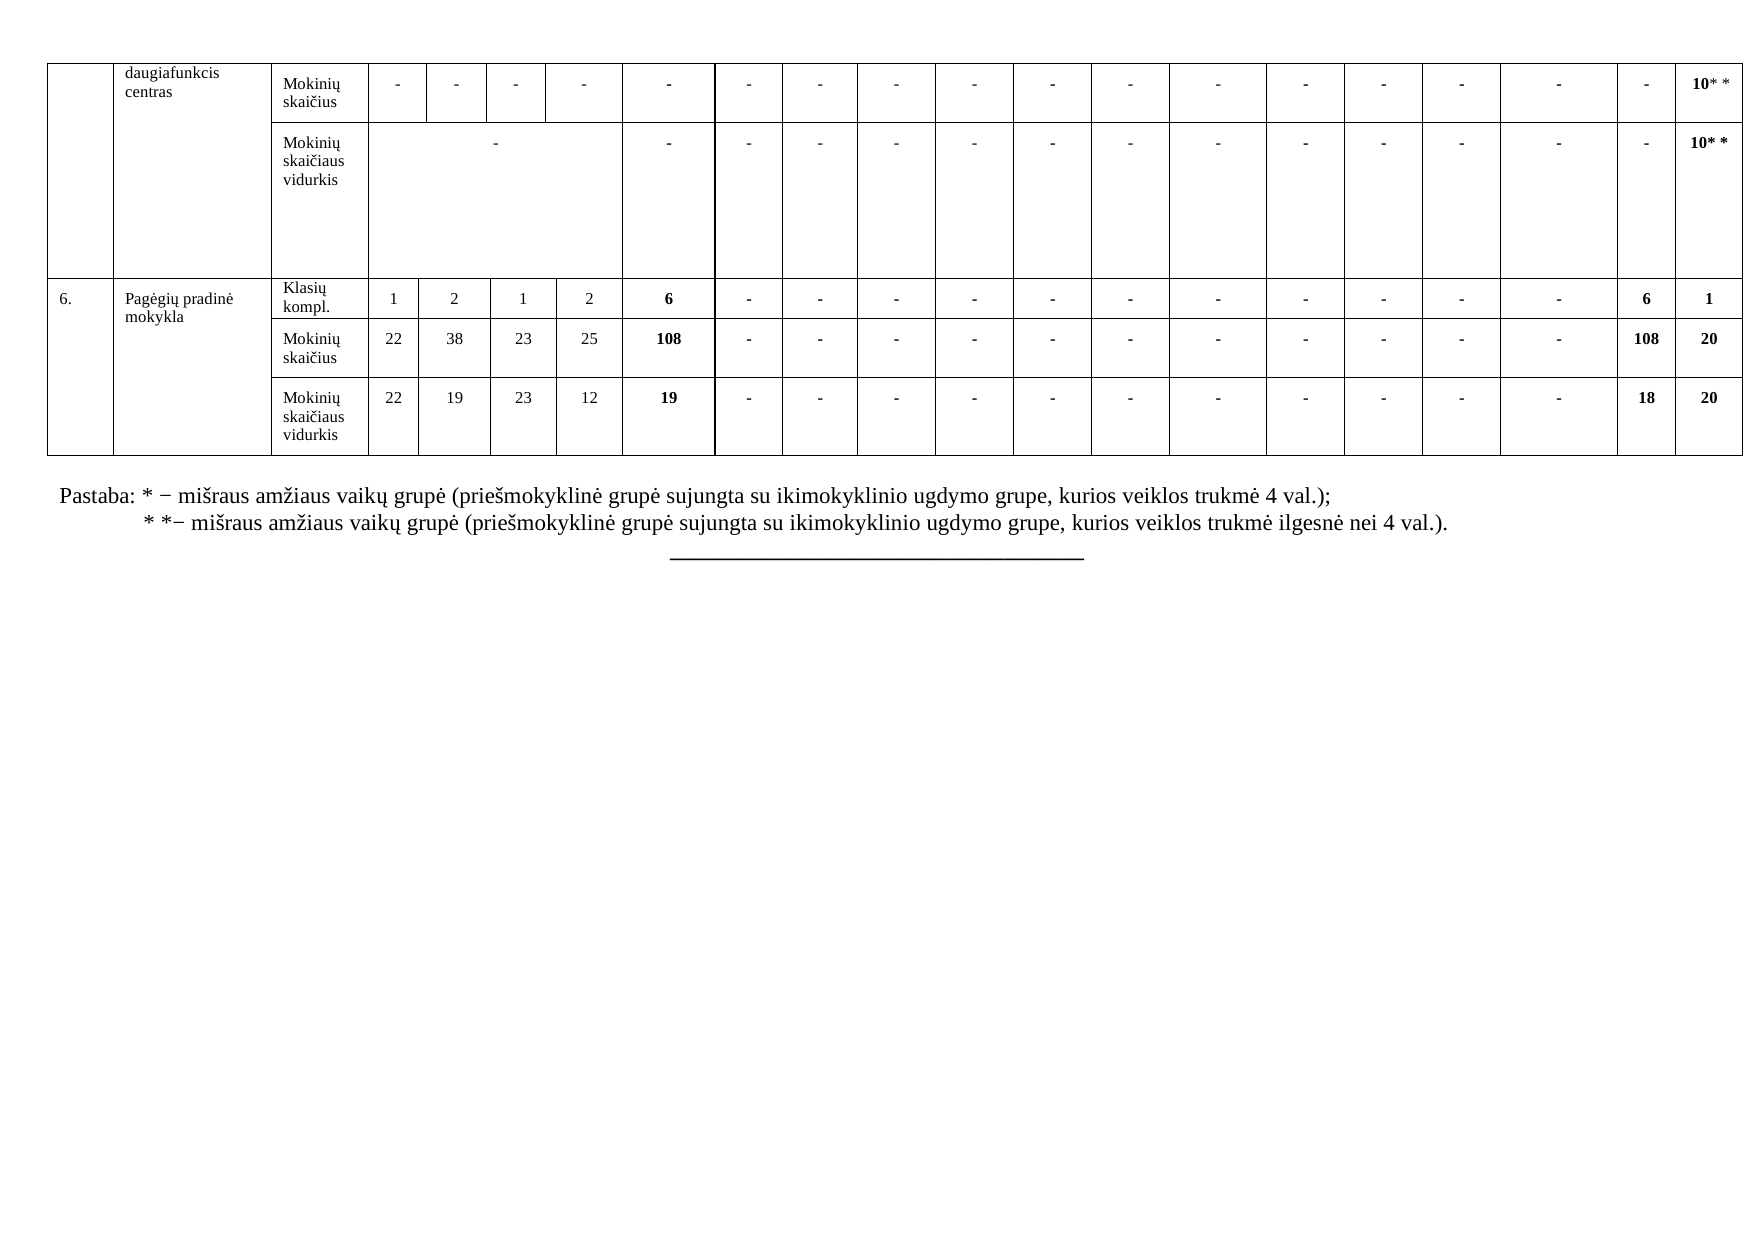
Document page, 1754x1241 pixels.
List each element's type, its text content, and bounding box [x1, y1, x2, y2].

table_cell - [1092, 378, 1169, 455]
table_cell 1 [491, 279, 556, 318]
table_cell - [936, 378, 1013, 455]
table_cell Pagėgių pradinė mokykla [114, 279, 271, 455]
table_cell - [1423, 64, 1500, 122]
table_cell - [716, 64, 782, 122]
table_cell - [716, 123, 782, 278]
table_cell - [1345, 319, 1422, 377]
table_cell 2 [557, 279, 622, 318]
table_cell - [1092, 64, 1169, 122]
table_cell - [1501, 123, 1617, 278]
table_cell - [783, 64, 857, 122]
table_cell Mokinių skaičius [272, 319, 368, 377]
table_cell - [1092, 123, 1169, 278]
table_cell - [1501, 279, 1617, 318]
table_cell 2 [419, 279, 490, 318]
table_cell Mokinių skaičiaus vidurkis [272, 123, 368, 278]
table_cell - [1014, 64, 1091, 122]
table_cell - [1170, 123, 1266, 278]
table_cell 23 [491, 378, 556, 455]
table_cell - [369, 64, 426, 122]
table_cell - [1014, 319, 1091, 377]
table_cell - [1345, 123, 1422, 278]
table_cell - [546, 64, 622, 122]
text Pastaba: * − mišraus amžiaus vaikų grupė (priešmokyklinė grupė sujungta su ikimokyklinio ugdymo grupe, kurios veiklos trukmė 4 val.); [59, 482, 1695, 509]
table_cell - [716, 279, 782, 318]
table_cell - [623, 64, 714, 122]
table_cell - [623, 123, 714, 278]
table_cell 10* * [1676, 123, 1742, 278]
table_cell - [1501, 64, 1617, 122]
table_cell - [858, 378, 935, 455]
table_cell - [1267, 123, 1344, 278]
table_cell 1 [369, 279, 418, 318]
table_cell - [1501, 319, 1617, 377]
table_cell - [487, 64, 545, 122]
table_cell - [1423, 279, 1500, 318]
table_cell 6 [1618, 279, 1675, 318]
table_cell - [1092, 279, 1169, 318]
table_cell - [1423, 319, 1500, 377]
table_cell 20 [1676, 319, 1742, 377]
table_cell - [369, 123, 622, 278]
table_cell 18 [1618, 378, 1675, 455]
table_cell - [1345, 378, 1422, 455]
table_cell - [1014, 378, 1091, 455]
table_cell 23 [491, 319, 556, 377]
table_cell Mokinių skaičius [272, 64, 368, 122]
table_cell - [936, 279, 1013, 318]
table_cell - [1501, 378, 1617, 455]
table_cell - [1267, 279, 1344, 318]
table_cell - [936, 123, 1013, 278]
table_cell - [783, 378, 857, 455]
table_cell - [858, 64, 935, 122]
table_cell - [1170, 319, 1266, 377]
table_cell - [783, 319, 857, 377]
table_cell 22 [369, 319, 418, 377]
table_cell - [427, 64, 486, 122]
table_cell - [1170, 64, 1266, 122]
table_cell - [1345, 64, 1422, 122]
table_cell - [1423, 378, 1500, 455]
table_cell - [858, 123, 935, 278]
table_cell - [1092, 319, 1169, 377]
table_cell - [1345, 279, 1422, 318]
table_cell 25 [557, 319, 622, 377]
table_cell - [716, 319, 782, 377]
table_cell Mokinių skaičiaus vidurkis [272, 378, 368, 455]
table_cell 10* * [1676, 64, 1742, 122]
table_cell - [1267, 64, 1344, 122]
table_cell 19 [419, 378, 490, 455]
table_cell - [716, 378, 782, 455]
table_cell - [1423, 123, 1500, 278]
table_cell 108 [623, 319, 714, 377]
table_cell - [783, 123, 857, 278]
table_cell 19 [623, 378, 714, 455]
table_cell - [858, 279, 935, 318]
table_cell - [1014, 123, 1091, 278]
table_cell - [1170, 279, 1266, 318]
table_cell - [1618, 123, 1675, 278]
table_cell 22 [369, 378, 418, 455]
table_cell 1 [1676, 279, 1742, 318]
table_cell - [1618, 64, 1675, 122]
table_cell 108 [1618, 319, 1675, 377]
table_cell - [1014, 279, 1091, 318]
table_cell Klasių kompl. [272, 279, 368, 318]
table_cell - [858, 319, 935, 377]
table_cell 6 [623, 279, 714, 318]
table_cell - [936, 319, 1013, 377]
table_cell 20 [1676, 378, 1742, 455]
table_cell - [1267, 378, 1344, 455]
table_cell - [936, 64, 1013, 122]
table_cell - [1170, 378, 1266, 455]
table_cell - [783, 279, 857, 318]
table_cell 6. [48, 279, 113, 455]
table_cell 12 [557, 378, 622, 455]
table_cell 38 [419, 319, 490, 377]
text ____________________________________ [59, 535, 1695, 562]
table_cell - [1267, 319, 1344, 377]
text * *− mišraus amžiaus vaikų grupė (priešmokyklinė grupė sujungta su ikimokyklinio ugdymo grupe, kurios veiklos trukmė ilgesnė nei 4 val.). [59, 509, 1695, 535]
